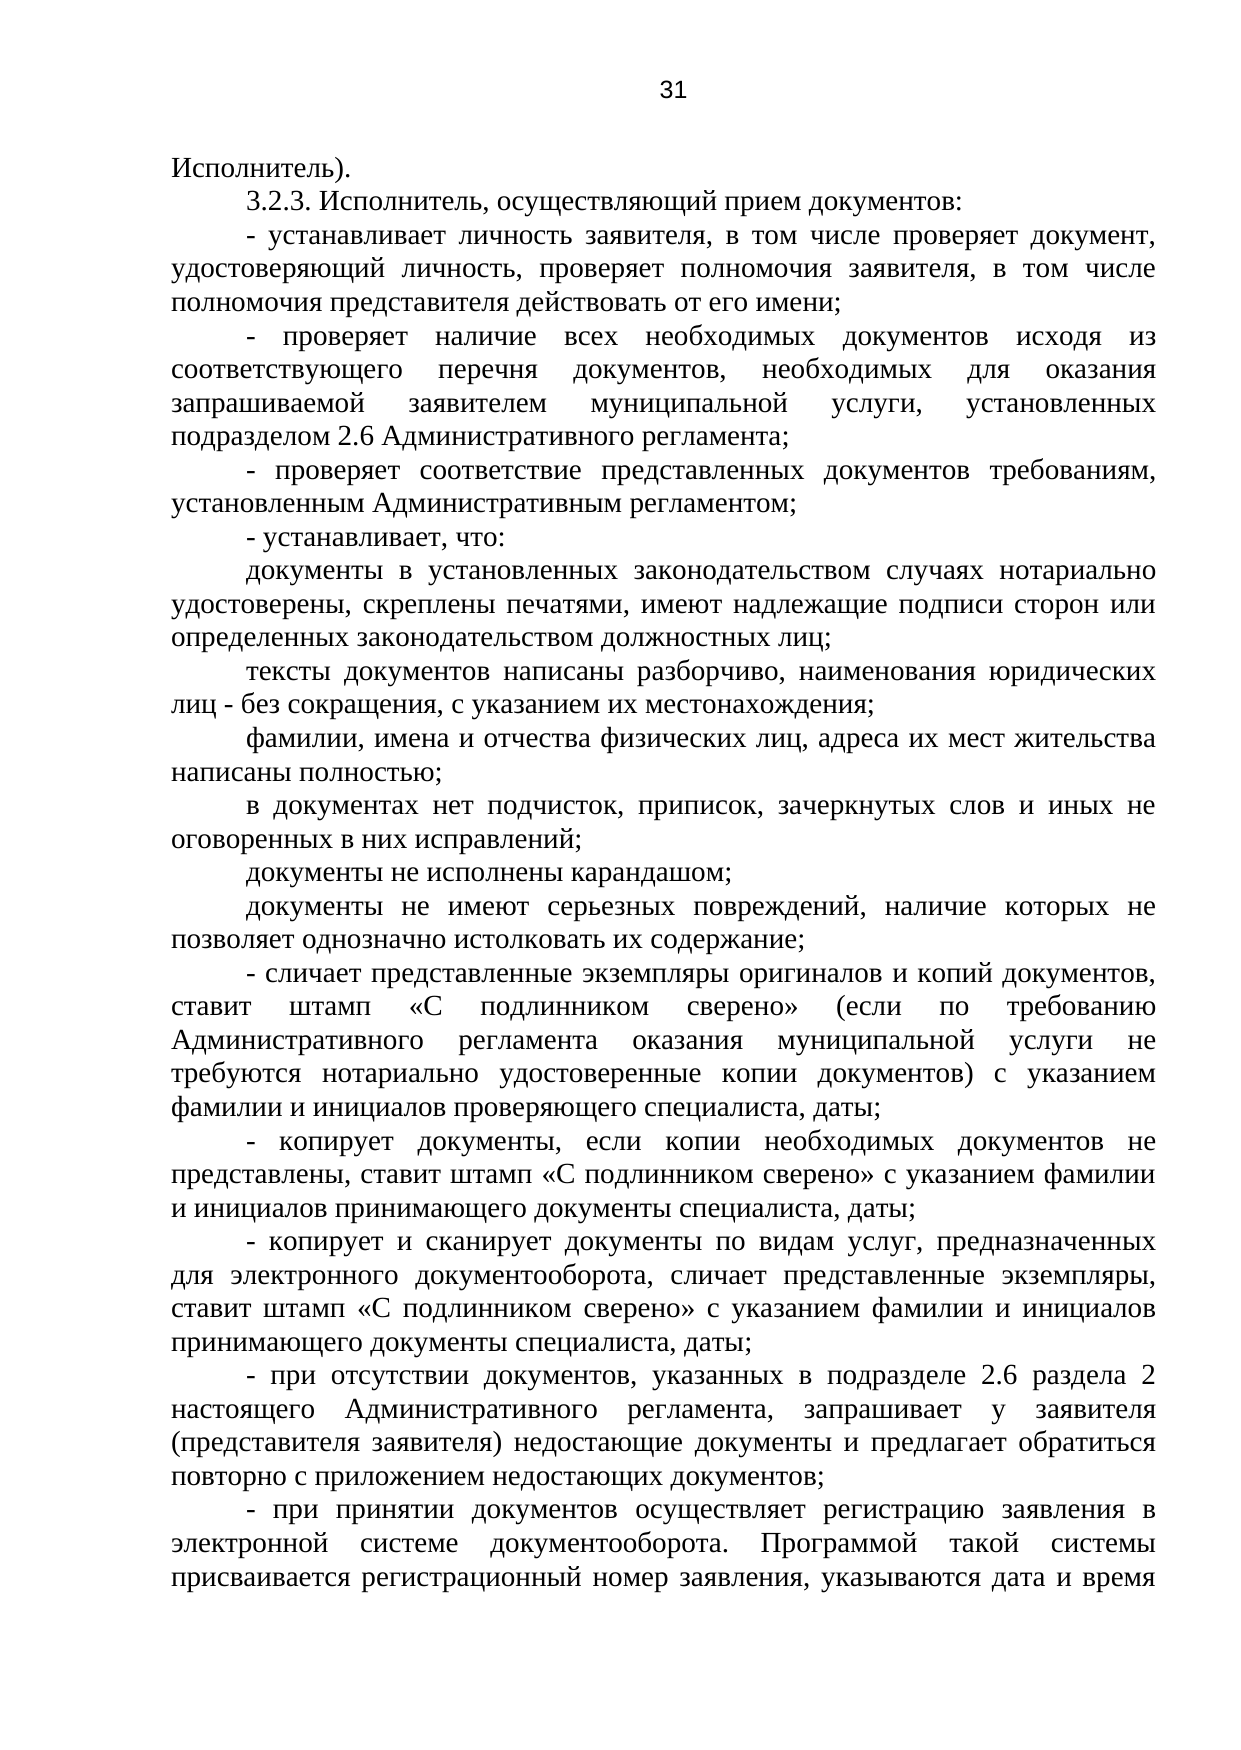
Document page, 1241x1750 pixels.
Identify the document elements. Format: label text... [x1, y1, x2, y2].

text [171, 1492, 1157, 1592]
text документы не имеют серьезных повреждений, наличие которых не позволяет однозначно истолковать их содержание; [171, 888, 1157, 955]
text документы в установленных законодательством случаях нотариально удостоверены, скреплены печатями, имеют надлежащие подписи сторон или определенных законодательством должностных лиц; [171, 552, 1157, 653]
text - сличает представленные экземпляры оригиналов и копий документов, ставит штамп «С подлинником сверено» (если по требованию Административного регламента оказания муниципальной услуги не требуются нотариально удостоверенные копии документов) с указанием фамилии и инициалов проверяющего специалиста, даты; [171, 955, 1157, 1123]
text - проверяет наличие всех необходимых документов исходя из соответствующего перечня документов, необходимых для оказания запрашиваемой заявителем муниципальной услуги, установленных подразделом 2.6 Административного регламента; [171, 318, 1157, 452]
text - копирует документы, если копии необходимых документов не представлены, ставит штамп «С подлинником сверено» с указанием фамилии и инициалов принимающего документы специалиста, даты; [171, 1123, 1157, 1223]
text - устанавливает, что: [171, 519, 1157, 552]
text - при отсутствии документов, указанных в подразделе 2.6 раздела 2 настоящего Административного регламента, запрашивает у заявителя (представителя заявителя) недостающие документы и предлагает обратиться повторно с приложением недостающих документов; [171, 1357, 1157, 1492]
text тексты документов написаны разборчиво, наименования юридических лиц - без сокращения, с указанием их местонахождения; [171, 653, 1157, 720]
text в документах нет подчисток, приписок, зачеркнутых слов и иных не оговоренных в них исправлений; [171, 787, 1157, 854]
text 3.2.3. Исполнитель, осуществляющий прием документов: [171, 183, 1157, 217]
text документы не исполнены карандашом; [171, 854, 1157, 888]
text - проверяет соответствие представленных документов требованиям, установленным Административным регламентом; [171, 452, 1157, 519]
text - копирует и сканирует документы по видам услуг, предназначенных для электронного документооборота, сличает представленные экземпляры, ставит штамп «С подлинником сверено» с указанием фамилии и инициалов принимающего документы специалиста, даты; [171, 1223, 1157, 1357]
text - устанавливает личность заявителя, в том числе проверяет документ, удостоверяющий личность, проверяет полномочия заявителя, в том числе полномочия представителя действовать от его имени; [171, 217, 1157, 318]
text фамилии, имена и отчества физических лиц, адреса их мест жительства написаны полностью; [171, 720, 1157, 787]
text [171, 150, 1157, 183]
